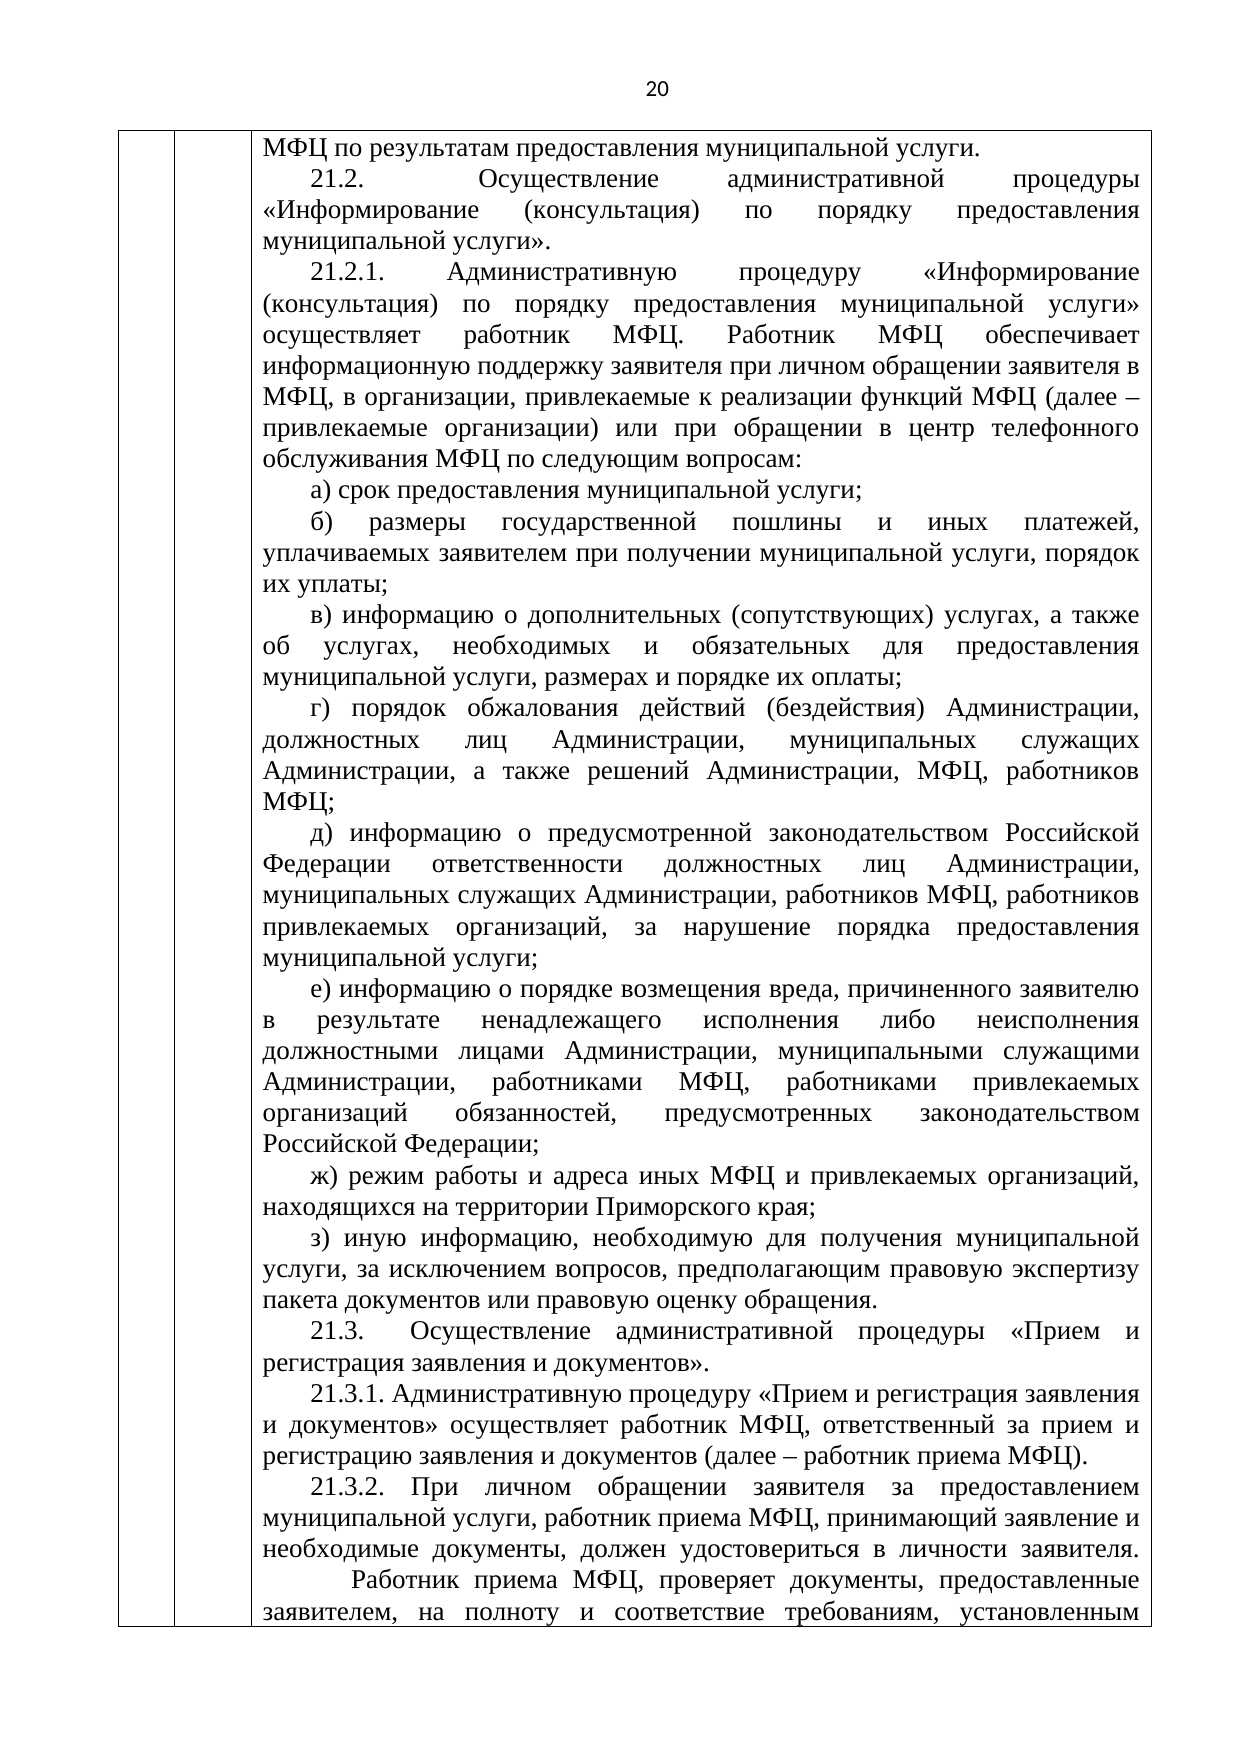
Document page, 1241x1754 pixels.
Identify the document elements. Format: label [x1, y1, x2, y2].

table_cell [252, 131, 1151, 1626]
table_cell [119, 131, 174, 1626]
table_cell [175, 131, 251, 1626]
